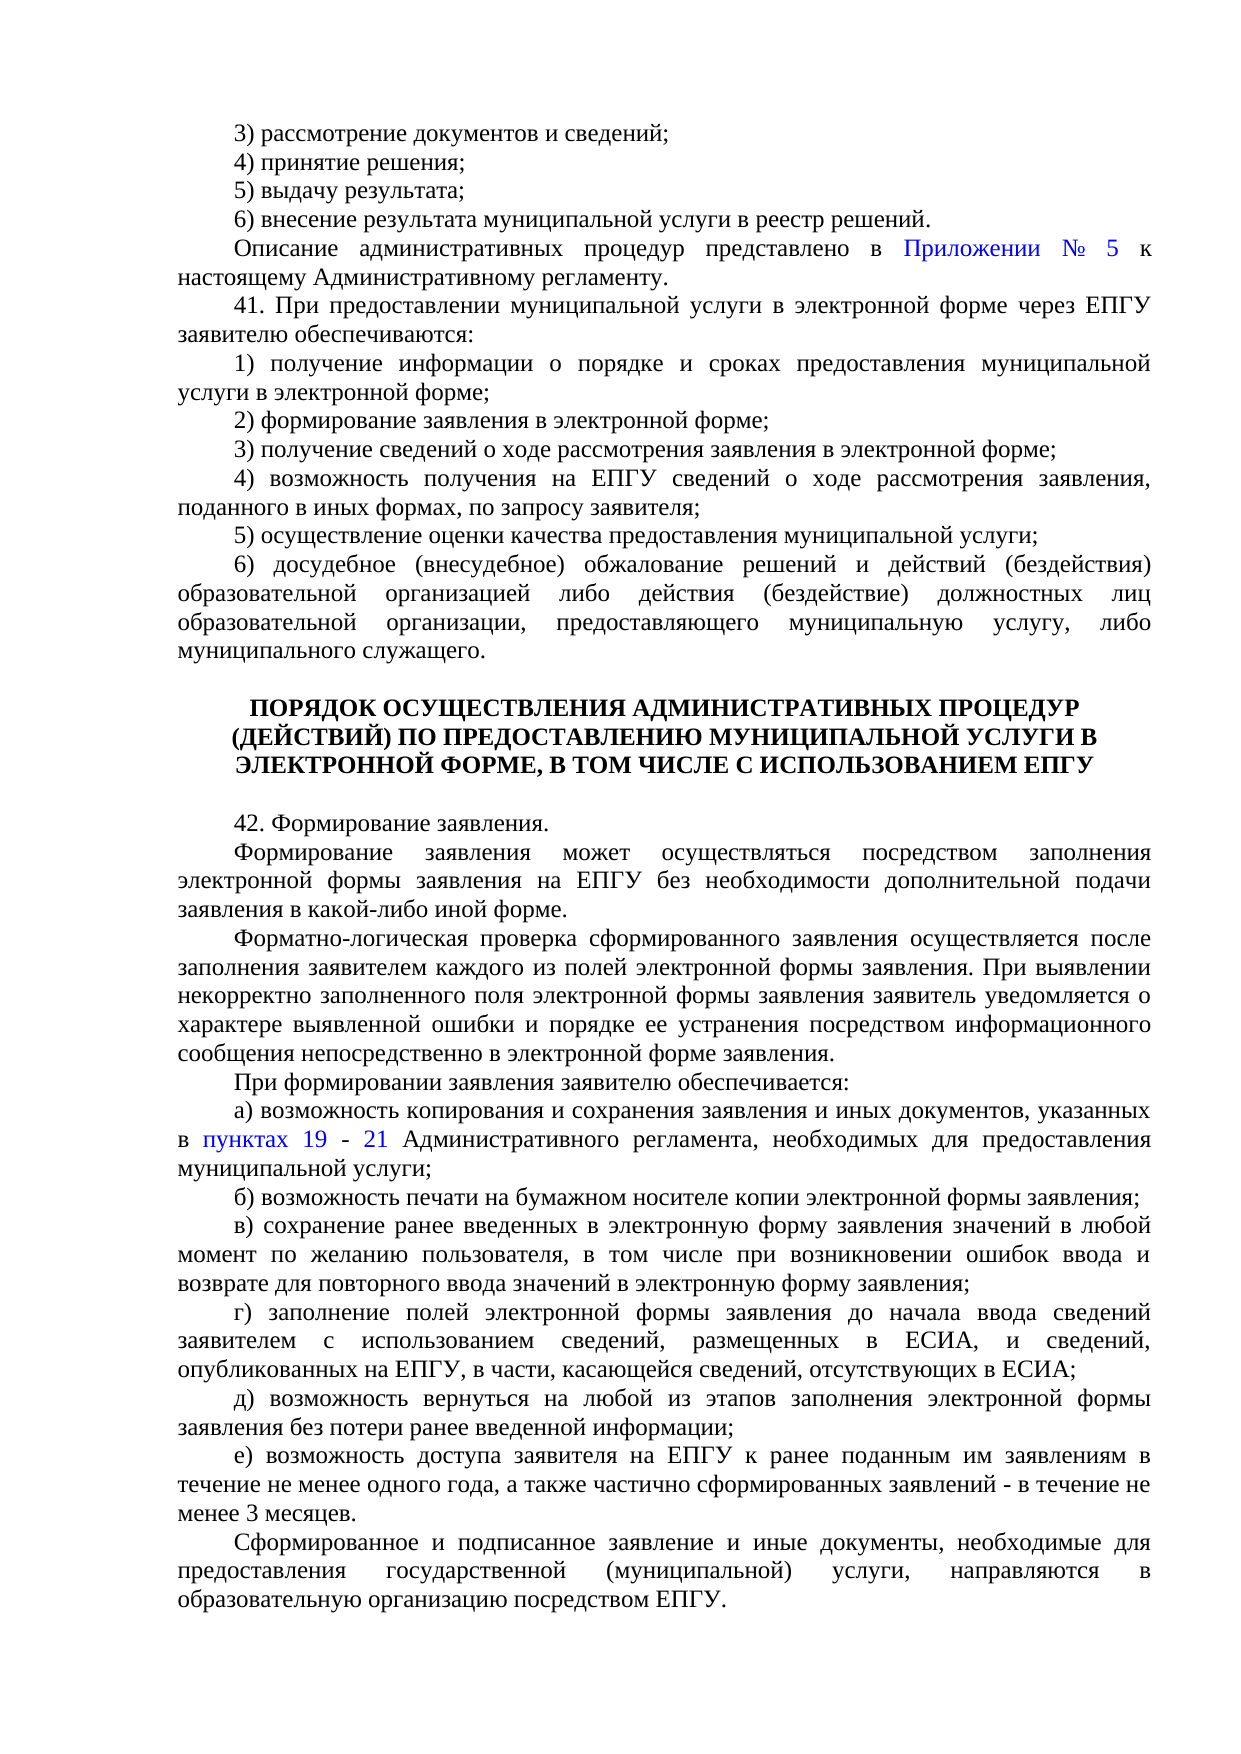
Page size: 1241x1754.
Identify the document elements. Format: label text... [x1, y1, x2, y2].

text 6) досудебное (внесудебное) обжалование решений и действий (бездействия) образовательной организацией либо действия (бездействие) должностных лиц образовательной организации, предоставляющего муниципальную услугу, либо муниципального служащего. [177, 549, 1152, 664]
text 3) получение сведений о ходе рассмотрения заявления в электронной форме; [177, 434, 1152, 463]
text б) возможность печати на бумажном носителе копии электронной формы заявления; [177, 1182, 1152, 1211]
text г) заполнение полей электронной формы заявления до начала ввода сведений заявителем с использованием сведений, размещенных в ЕСИА, и сведений, опубликованных на ЕПГУ, в части, касающейся сведений, отсутствующих в ЕСИА; [177, 1297, 1152, 1383]
text е) возможность доступа заявителя на ЕПГУ к ранее поданным им заявлениям в течение не менее одного года, а также частично сформированных заявлений - в течение не менее 3 месяцев. [177, 1441, 1152, 1527]
text 4) принятие решения; [177, 147, 1152, 176]
text Описание административных процедур представлено в Приложении № 5 к настоящему Административному регламенту. [177, 233, 1152, 291]
text При формировании заявления заявителю обеспечивается: [177, 1067, 1152, 1096]
text д) возможность вернуться на любой из этапов заполнения электронной формы заявления без потери ранее введенной информации; [177, 1383, 1152, 1441]
title ПОРЯДОК ОСУЩЕСТВЛЕНИЯ АДМИНИСТРАТИВНЫХ ПРОЦЕДУР (ДЕЙСТВИЙ) ПО ПРЕДОСТАВЛЕНИЮ МУНИЦИПАЛЬНОЙ УСЛУГИ В ЭЛЕКТРОННОЙ ФОРМЕ, В ТОМ ЧИСЛЕ С ИСПОЛЬЗОВАНИЕМ ЕПГУ [177, 693, 1152, 779]
text 5) выдачу результата; [177, 176, 1152, 204]
text Сформированное и подписанное заявление и иные документы, необходимые для предоставления государственной (муниципальной) услуги, направляются в образовательную организацию посредством ЕПГУ. [177, 1527, 1152, 1613]
text 5) осуществление оценки качества предоставления муниципальной услуги; [177, 521, 1152, 549]
text 4) возможность получения на ЕПГУ сведений о ходе рассмотрения заявления, поданного в иных формах, по запросу заявителя; [177, 463, 1152, 521]
text 1) получение информации о порядке и сроках предоставления муниципальной услуги в электронной форме; [177, 348, 1152, 406]
text 6) внесение результата муниципальной услуги в реестр решений. [177, 204, 1152, 233]
text в) сохранение ранее введенных в электронную форму заявления значений в любой момент по желанию пользователя, в том числе при возникновении ошибок ввода и возврате для повторного ввода значений в электронную форму заявления; [177, 1211, 1152, 1297]
text а) возможность копирования и сохранения заявления и иных документов, указанных в пунктах 19 - 21 Административного регламента, необходимых для предоставления муниципальной услуги; [177, 1096, 1152, 1182]
text 41. При предоставлении муниципальной услуги в электронной форме через ЕПГУ заявителю обеспечиваются: [177, 291, 1152, 348]
text Формирование заявления может осуществляться посредством заполнения электронной формы заявления на ЕПГУ без необходимости дополнительной подачи заявления в какой-либо иной форме. [177, 837, 1152, 923]
text 2) формирование заявления в электронной форме; [177, 406, 1152, 434]
text 42. Формирование заявления. [177, 808, 1152, 837]
text 3) рассмотрение документов и сведений; [177, 118, 1152, 147]
text Форматно-логическая проверка сформированного заявления осуществляется после заполнения заявителем каждого из полей электронной формы заявления. При выявлении некорректно заполненного поля электронной формы заявления заявитель уведомляется о характере выявленной ошибки и порядке ее устранения посредством информационного сообщения непосредственно в электронной форме заявления. [177, 923, 1152, 1067]
